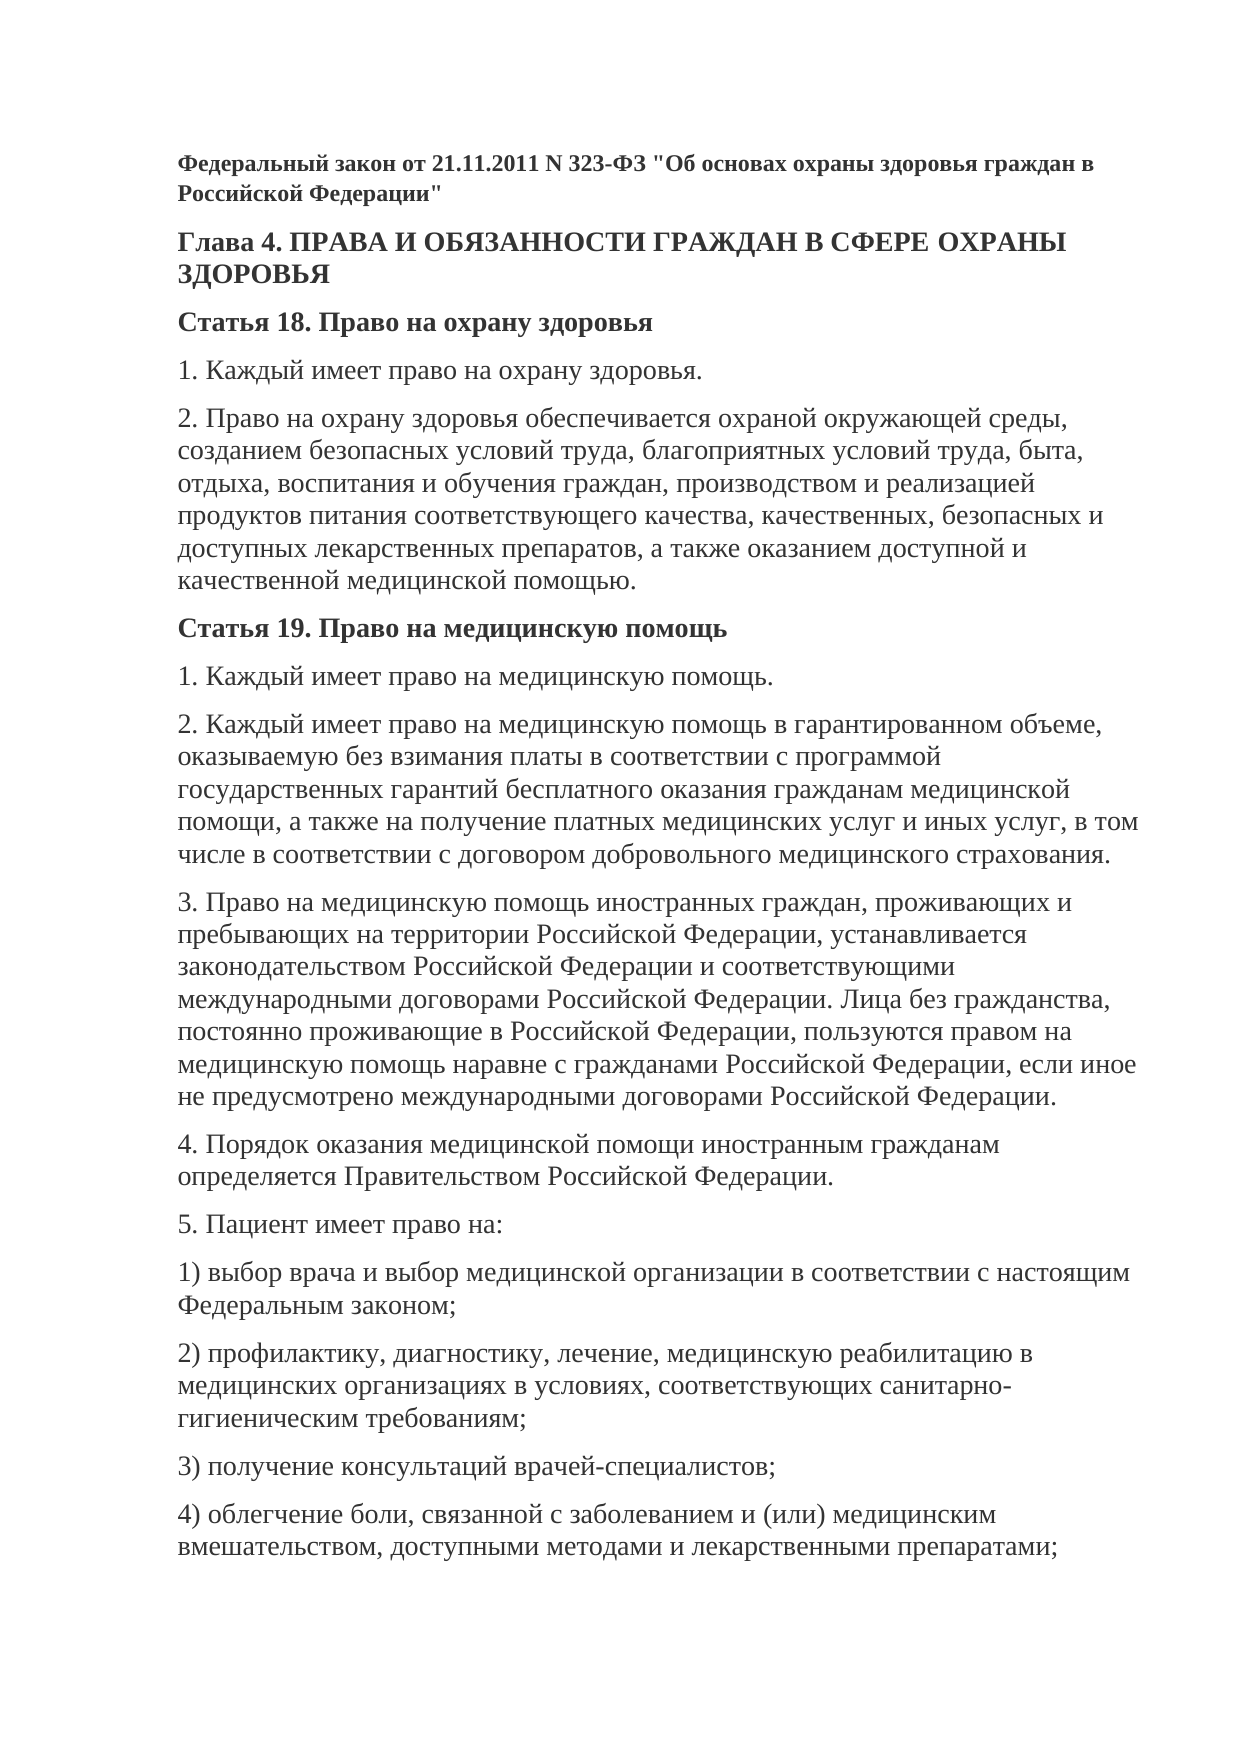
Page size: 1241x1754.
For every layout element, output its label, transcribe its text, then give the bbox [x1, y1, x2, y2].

text 1. Каждый имеет право на охрану здоровья. [177, 353, 1152, 385]
text 2. Каждый имеет право на медицинскую помощь в гарантированном объеме, оказываемую без взимания платы в соответствии с программой государственных гарантий бесплатного оказания гражданам медицинской помощи, а также на получение платных медицинских услуг и иных услуг, в том числе в соответствии с договором добровольного медицинского страхования. [177, 707, 1152, 869]
text Статья 19. Право на медицинскую помощь [177, 611, 1152, 643]
text 4. Порядок оказания медицинской помощи иностранным гражданам определяется Правительством Российской Федерации. [177, 1127, 1152, 1192]
text 5. Пациент имеет право на: [177, 1207, 1152, 1240]
subtitle Федеральный закон от 21.11.2011 N 323-ФЗ "Об основах охраны здоровья граждан в Российской Федерации" [177, 149, 1152, 207]
text 4) облегчение боли, связанной с заболеванием и (или) медицинским вмешательством, доступными методами и лекарственными препаратами; [177, 1497, 1152, 1562]
text Статья 18. Право на охрану здоровья [177, 305, 1152, 337]
text 3) получение консультаций врачей-специалистов; [177, 1449, 1152, 1481]
text 2) профилактику, диагностику, лечение, медицинскую реабилитацию в медицинских организациях в условиях, соответствующих санитарно-гигиеническим требованиям; [177, 1336, 1152, 1433]
text 1) выбор врача и выбор медицинской организации в соответствии с настоящим Федеральным законом; [177, 1256, 1152, 1320]
text 3. Право на медицинскую помощь иностранных граждан, проживающих и пребывающих на территории Российской Федерации, устанавливается законодательством Российской Федерации и соответствующими международными договорами Российской Федерации. Лица без гражданства, постоянно проживающие в Российской Федерации, пользуются правом на медицинскую помощь наравне с гражданами Российской Федерации, если иное не предусмотрено международными договорами Российской Федерации. [177, 885, 1152, 1111]
text 2. Право на охрану здоровья обеспечивается охраной окружающей среды, созданием безопасных условий труда, благоприятных условий труда, быта, отдыха, воспитания и обучения граждан, производством и реализацией продуктов питания соответствующего качества, качественных, безопасных и доступных лекарственных препаратов, а также оказанием доступной и качественной медицинской помощью. [177, 401, 1152, 595]
text Глава 4. ПРАВА И ОБЯЗАННОСТИ ГРАЖДАН В СФЕРЕ ОХРАНЫ ЗДОРОВЬЯ [177, 224, 1152, 289]
text 1. Каждый имеет право на медицинскую помощь. [177, 659, 1152, 691]
